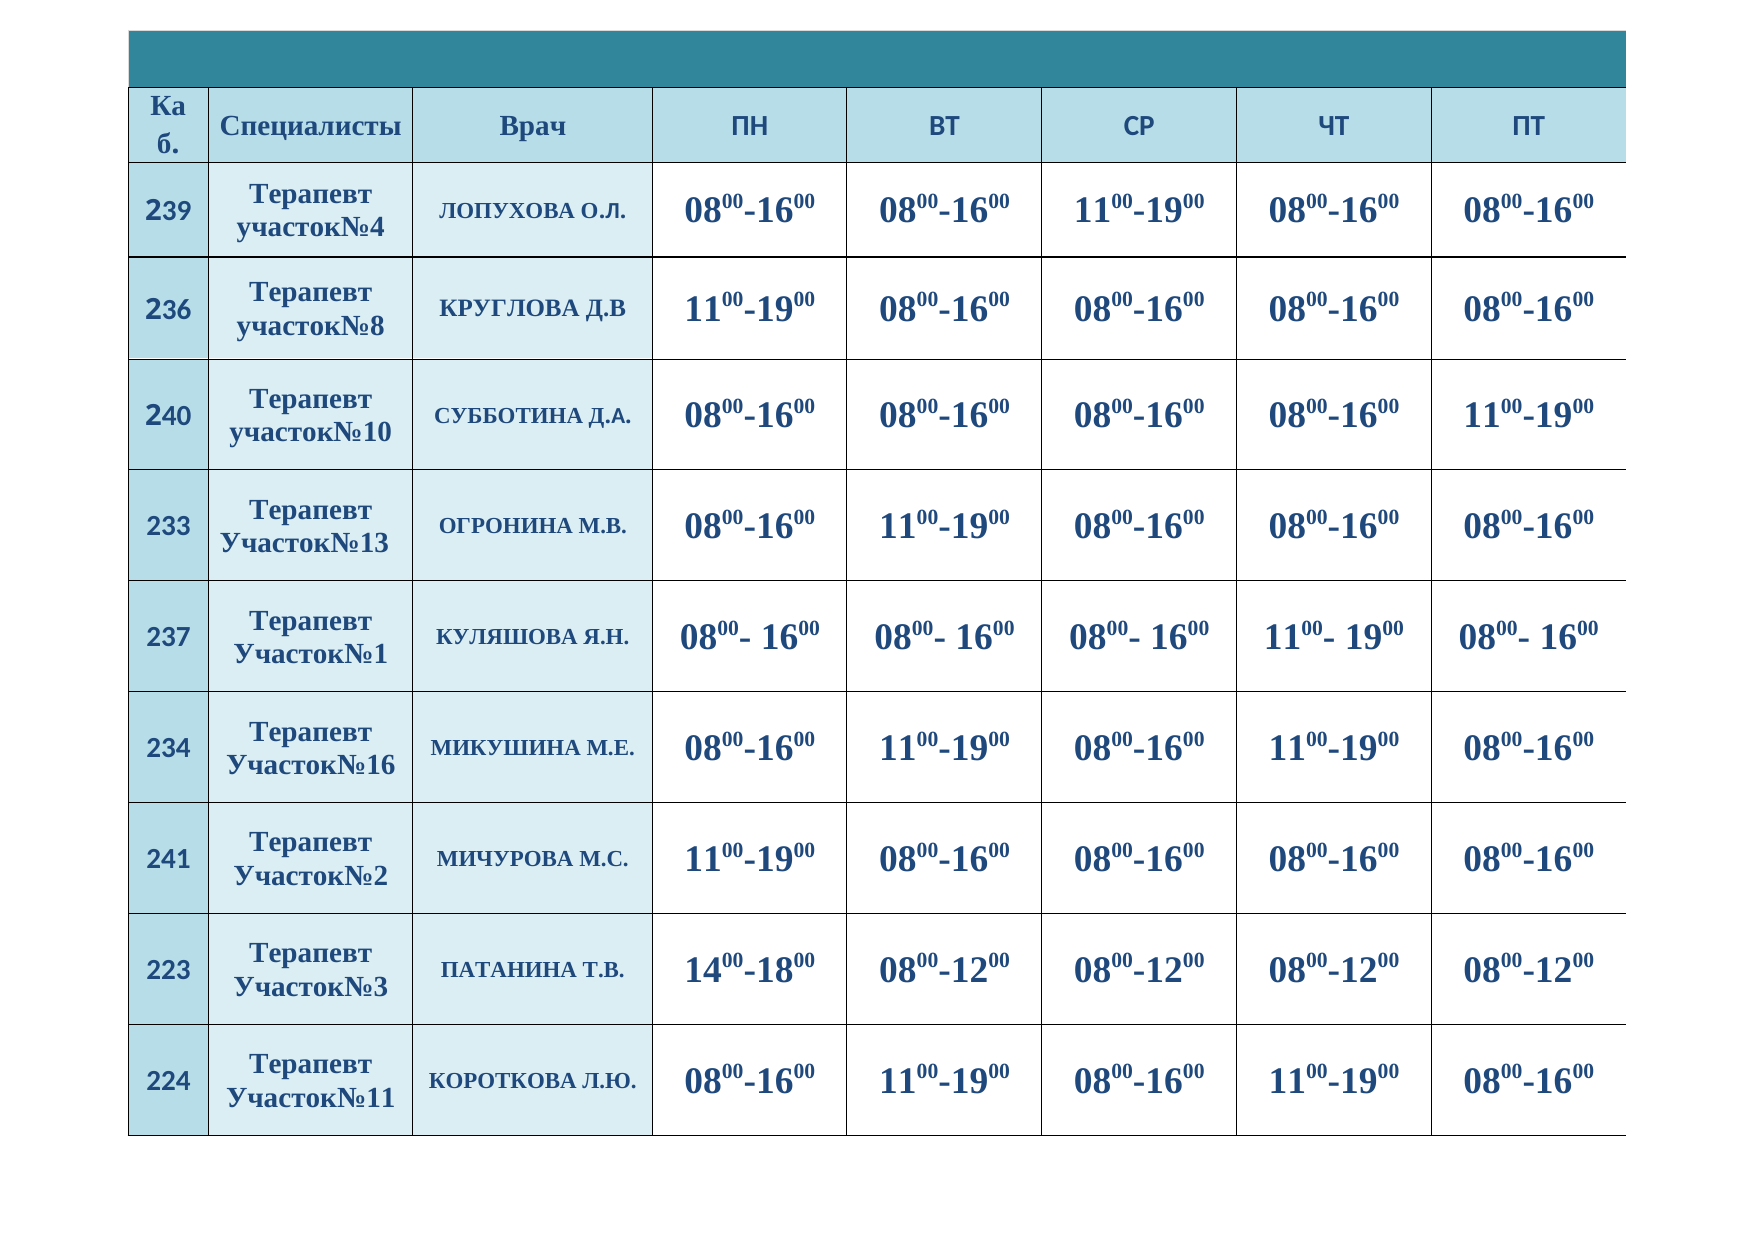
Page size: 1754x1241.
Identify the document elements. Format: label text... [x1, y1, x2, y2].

table_cell КОРОТКОВА Л.Ю. [413, 1025, 652, 1135]
table_cell 0800-1600 [1042, 360, 1236, 469]
table_cell 0800-1200 [1432, 914, 1626, 1024]
table_cell Терапевт Участок№13 [209, 470, 412, 580]
table_cell Терапевт Участок№11 [209, 1025, 412, 1135]
table_cell 1100-1900 [847, 692, 1041, 802]
table_cell 1100-1900 [1432, 360, 1626, 469]
table_cell ОГРОНИНА М.В. [413, 470, 652, 580]
table_cell Терапевт Участок№3 [209, 914, 412, 1024]
table_cell 0800-1600 [653, 470, 846, 580]
table_cell 1400-1800 [653, 914, 846, 1024]
table_cell 0800- 1600 [1042, 581, 1236, 691]
table_cell 0800-1600 [1042, 1025, 1236, 1135]
table_header [129, 31, 1626, 87]
table_cell 237 [129, 581, 208, 691]
table_cell 224 [129, 1025, 208, 1135]
table_cell 0800- 1600 [1432, 581, 1626, 691]
table_cell 0800-1600 [653, 1025, 846, 1135]
table_cell ПН [653, 88, 846, 162]
table_cell Терапевт участок№4 [209, 163, 412, 256]
table_cell Терапевт участок№8 [209, 258, 412, 358]
table_cell 0800-1600 [847, 803, 1041, 913]
table_cell Терапевт Участок№2 [209, 803, 412, 913]
table_cell 0800-1600 [1237, 803, 1431, 913]
table_cell Терапевт участок№10 [209, 360, 412, 469]
table_cell 0800-1600 [1432, 258, 1626, 358]
table_cell 0800-1600 [1042, 258, 1236, 358]
table_cell 0800-1600 [847, 258, 1041, 358]
table_cell 1100-1900 [653, 258, 846, 358]
table_cell 0800-1200 [847, 914, 1041, 1024]
table_cell 0800-1600 [1237, 163, 1431, 256]
table_cell Терапевт Участок№16 [209, 692, 412, 802]
table_cell 1100- 1900 [1237, 581, 1431, 691]
table_cell ПТ [1432, 88, 1626, 162]
table_cell 234 [129, 692, 208, 802]
table_cell ЧТ [1237, 88, 1431, 162]
table_cell 241 [129, 803, 208, 913]
table_cell 0800-1600 [653, 163, 846, 256]
table_cell 0800- 1600 [653, 581, 846, 691]
table_cell ПАТАНИНА Т.В. [413, 914, 652, 1024]
table_cell 0800-1600 [1042, 803, 1236, 913]
table_cell Специалисты [209, 88, 412, 162]
table_cell 0800-1600 [1432, 1025, 1626, 1135]
table_cell 1100-1900 [847, 470, 1041, 580]
table_cell 0800-1200 [1042, 914, 1236, 1024]
table_cell 0800-1600 [1432, 692, 1626, 802]
table_cell 0800-1600 [1042, 692, 1236, 802]
table_cell Врач [413, 88, 652, 162]
table_cell МИКУШИНА М.Е. [413, 692, 652, 802]
table_cell 0800-1600 [1237, 360, 1431, 469]
table_cell ВТ [847, 88, 1041, 162]
table_cell 1100-1900 [1237, 1025, 1431, 1135]
table_cell 236 [129, 258, 208, 358]
table_cell 0800-1200 [1237, 914, 1431, 1024]
table_cell 239 [129, 163, 208, 256]
table_cell 0800- 1600 [847, 581, 1041, 691]
table_cell 1100-1900 [653, 803, 846, 913]
table_cell КРУГЛОВА Д.В [413, 258, 652, 358]
table_cell 0800-1600 [653, 692, 846, 802]
table_cell 240 [129, 360, 208, 469]
table_cell МИЧУРОВА М.С. [413, 803, 652, 913]
table_cell 1100-1900 [1042, 163, 1236, 256]
table_cell КУЛЯШОВА Я.Н. [413, 581, 652, 691]
table_cell Терапевт Участок№1 [209, 581, 412, 691]
table_cell 233 [129, 470, 208, 580]
table_cell 223 [129, 914, 208, 1024]
table_cell 0800-1600 [1432, 163, 1626, 256]
table_cell ЛОПУХОВА О.Л. [413, 163, 652, 256]
table_cell СР [1042, 88, 1236, 162]
table_cell 0800-1600 [1042, 470, 1236, 580]
table_cell 1100-1900 [847, 1025, 1041, 1135]
table_cell СУББОТИНА Д.А. [413, 360, 652, 469]
table_cell 0800-1600 [1432, 803, 1626, 913]
table_cell 0800-1600 [653, 360, 846, 469]
table_cell Каб. [129, 88, 208, 162]
table_cell 0800-1600 [1237, 258, 1431, 358]
table_cell 0800-1600 [847, 163, 1041, 256]
table_cell 1100-1900 [1237, 692, 1431, 802]
table_cell 0800-1600 [1432, 470, 1626, 580]
table_cell 0800-1600 [1237, 470, 1431, 580]
table_cell 0800-1600 [847, 360, 1041, 469]
